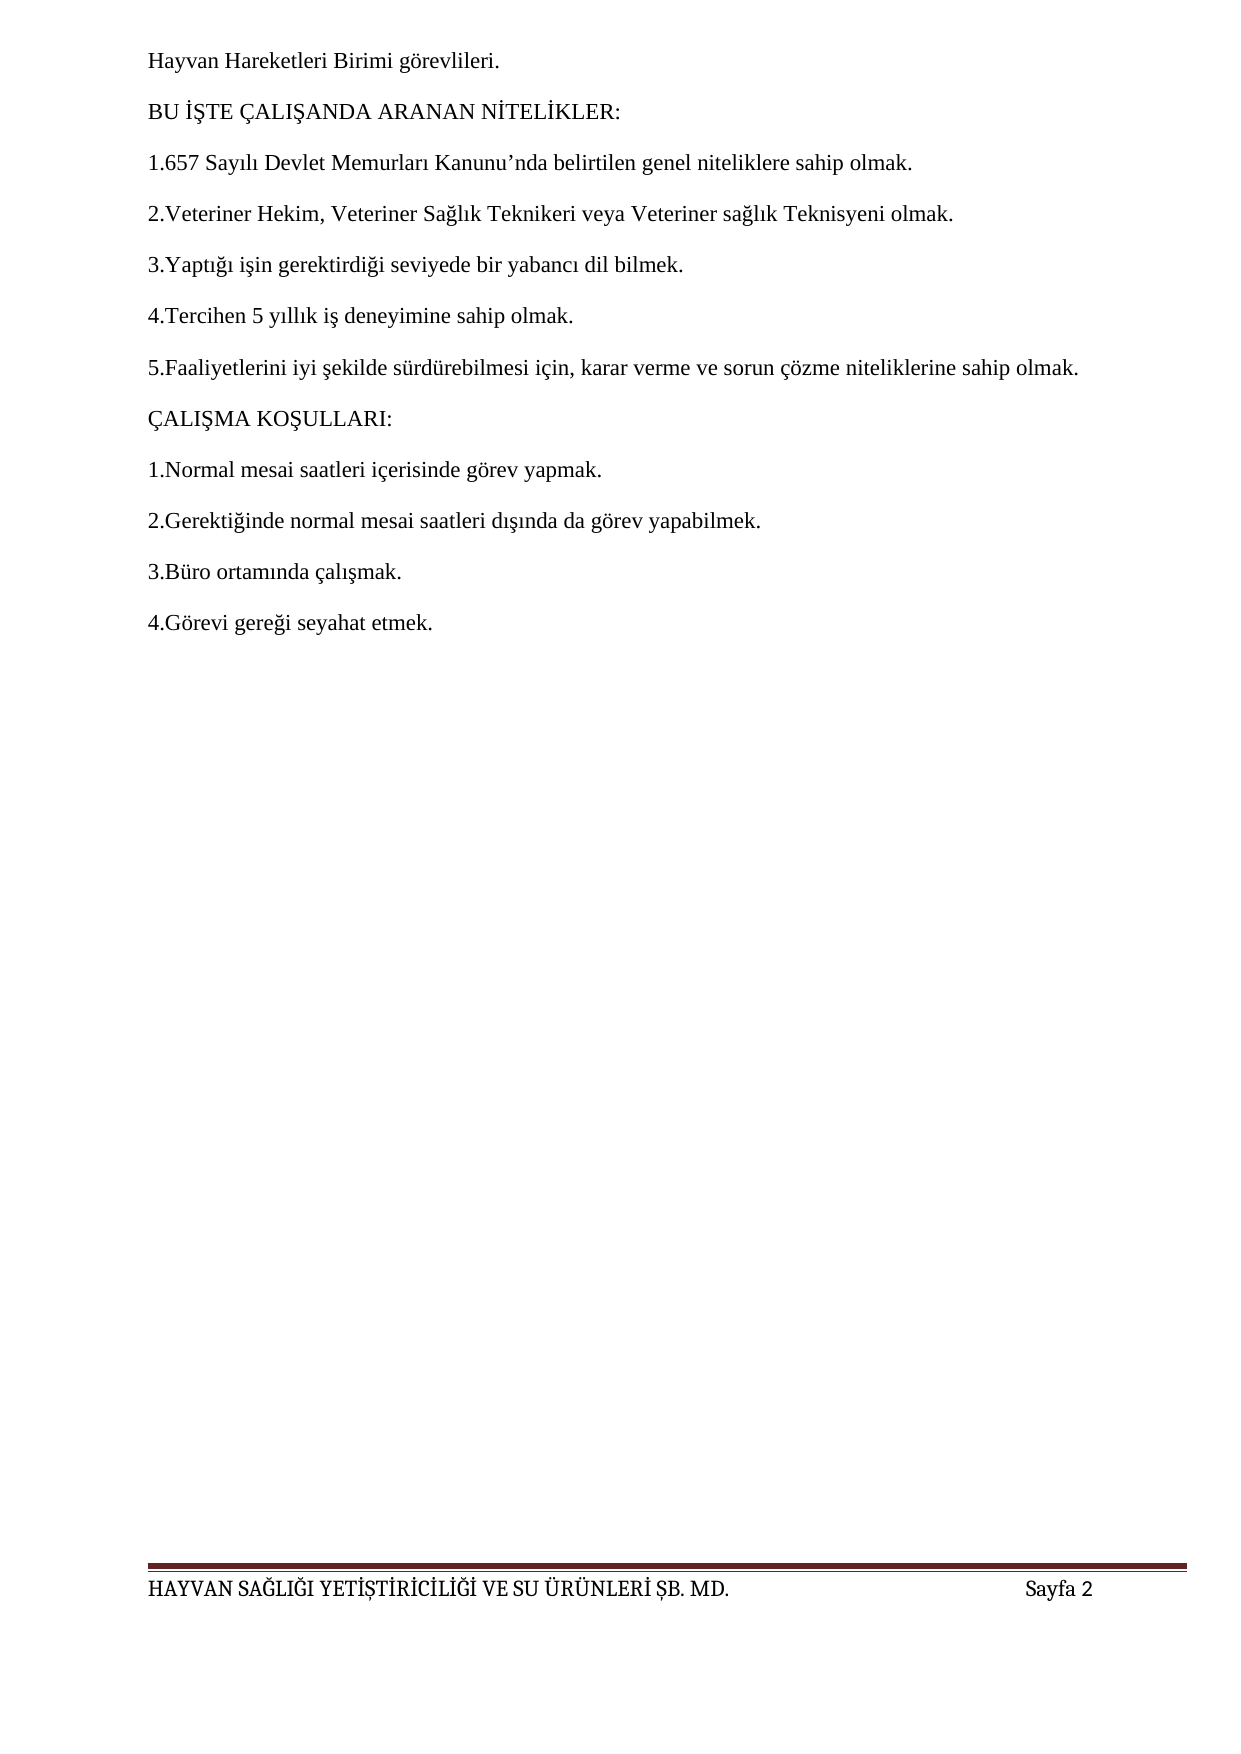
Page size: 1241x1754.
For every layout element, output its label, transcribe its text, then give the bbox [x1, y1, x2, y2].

text 4.Tercihen 5 yıllık iş deneyimine sahip olmak. [148, 302, 1187, 329]
text 3.Yaptığı işin gerektirdiği seviyede bir yabancı dil bilmek. [148, 251, 1187, 278]
text 2.Veteriner Hekim, Veteriner Sağlık Teknikeri veya Veteriner sağlık Teknisyeni olmak. [148, 200, 1187, 227]
text 2.Gerektiğinde normal mesai saatleri dışında da görev yapabilmek. [148, 507, 1187, 533]
text BU İŞTE ÇALIŞANDA ARANAN NİTELİKLER: [148, 98, 1187, 125]
text 4.Görevi gereği seyahat etmek. [148, 609, 1187, 635]
text ÇALIŞMA KOŞULLARI: [148, 404, 1187, 431]
text 3.Büro ortamında çalışmak. [148, 558, 1187, 584]
text Hayvan Hareketleri Birimi görevlileri. [148, 47, 1187, 74]
text 1.657 Sayılı Devlet Memurları Kanunu’nda belirtilen genel niteliklere sahip olmak. [148, 149, 1187, 176]
text 1.Normal mesai saatleri içerisinde görev yapmak. [148, 456, 1187, 482]
text 5.Faaliyetlerini iyi şekilde sürdürebilmesi için, karar verme ve sorun çözme niteliklerine sahip olmak. [148, 353, 1187, 380]
